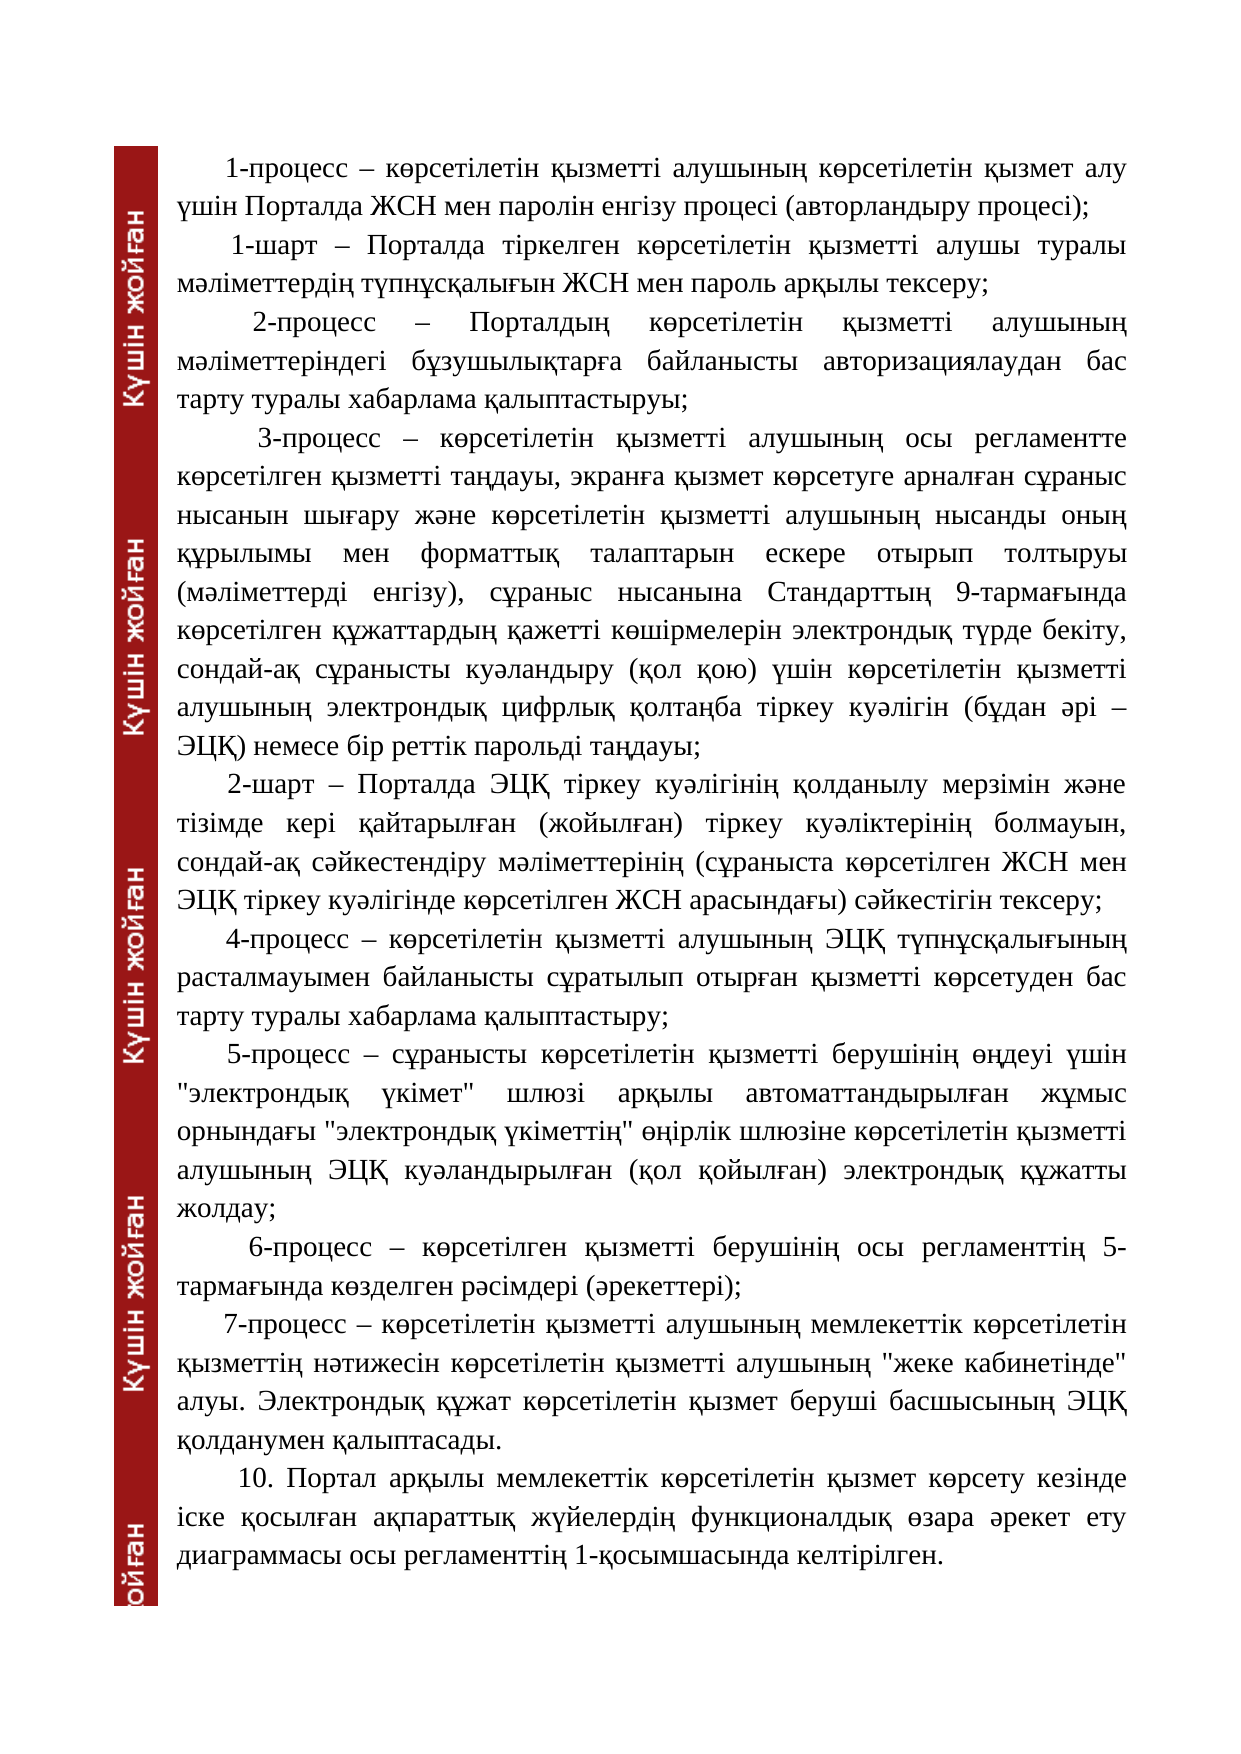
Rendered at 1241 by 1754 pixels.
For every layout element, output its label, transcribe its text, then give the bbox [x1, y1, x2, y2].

text 4-процесс – көрсетілетін қызметті алушының ЭЦҚ түпнұсқалығының расталмауымен байланысты сұратылып отырған қызметті көрсетуден бас тарту туралы хабарлама қалыптастыру; [112, 921, 1128, 1031]
text 2-процесс – Порталдың көрсетілетін қызметті алушының мәліметтеріндегі бұзушылықтарға байланысты авторизациялаудан бас тарту туралы хабарлама қалыптастыруы; [112, 304, 1128, 415]
picture [114, 1224, 158, 1229]
text 1-шарт – Порталда тіркелген көрсетілетін қызметті алушы туралы мәліметтердің түпнұсқалығын ЖСН мен пароль арқылы тексеру; [112, 227, 1128, 299]
text 6-процесс – көрсетілген қызметті берушінің осы регламенттің 5-тармағында көзделген рәсімдері (әрекеттері); [112, 1229, 1128, 1301]
picture [114, 146, 158, 150]
text 7-процесс – көрсетілетін қызметті алушының мемлекеттік көрсетілетін қызметтің нәтижесін көрсетілетін қызметті алушының "жеке кабинетінде" алуы. Электрондық құжат көрсетілетін қызмет беруші басшысының ЭЦҚ қолданумен қалыптасады. [112, 1306, 1128, 1455]
picture [114, 762, 158, 767]
picture [114, 916, 158, 921]
picture [114, 1455, 158, 1460]
text 3-процесс – көрсетілетін қызметті алушының осы регламентте көрсетілген қызметті таңдауы, экранға қызмет көрсетуге арналған сұраныс нысанын шығару және көрсетілетін қызметті алушының нысанды оның құрылымы мен форматтық талаптарын ескере отырып толтыруы (мәліметтерді енгізу), сұраныс нысанына Стандарттың 9-тармағында көрсетілген құжаттардың қажетті көшірмелерін электрондық түрде бекіту, сондай-ақ сұранысты куәландыру (қол қою) үшін көрсетілетін қызметті алушының электрондық цифрлық қолтаңба тіркеу куәлігін (бұдан әрі – ЭЦҚ) немесе бір реттік парольді таңдауы; [112, 420, 1128, 762]
picture [114, 1571, 158, 1606]
picture [114, 1031, 158, 1036]
picture [114, 299, 158, 304]
text 1-процесс – көрсетілетін қызметті алушының көрсетілетін қызмет алу үшін Порталда ЖСН мен паролін енгізу процесі (авторландыру процесі); [112, 150, 1128, 222]
picture [114, 415, 158, 420]
text 10. Портал арқылы мемлекеттік көрсетілетін қызмет көрсету кезінде іске қосылған ақпараттық жүйелердің функционалдық өзара әрекет ету диаграммасы осы регламенттің 1-қосымшасында келтірілген. [112, 1460, 1128, 1571]
picture [114, 1301, 158, 1306]
picture [114, 222, 158, 227]
text 5-процесс – сұранысты көрсетілетін қызметті берушінің өңдеуі үшін "электрондық үкімет" шлюзі арқылы автоматтандырылған жұмыс орнындағы "электрондық үкіметтің" өңірлік шлюзіне көрсетілетін қызметті алушының ЭЦҚ куәландырылған (қол қойылған) электрондық құжатты жолдау; [112, 1036, 1128, 1224]
text 2-шарт – Порталда ЭЦҚ тіркеу куәлігінің қолданылу мерзімін және тізімде кері қайтарылған (жойылған) тіркеу куәліктерінің болмауын, сондай-ақ сәйкестендіру мәліметтерінің (сұраныста көрсетілген ЖСН мен ЭЦҚ тіркеу куәлігінде көрсетілген ЖСН арасындағы) сәйкестігін тексеру; [112, 767, 1128, 916]
